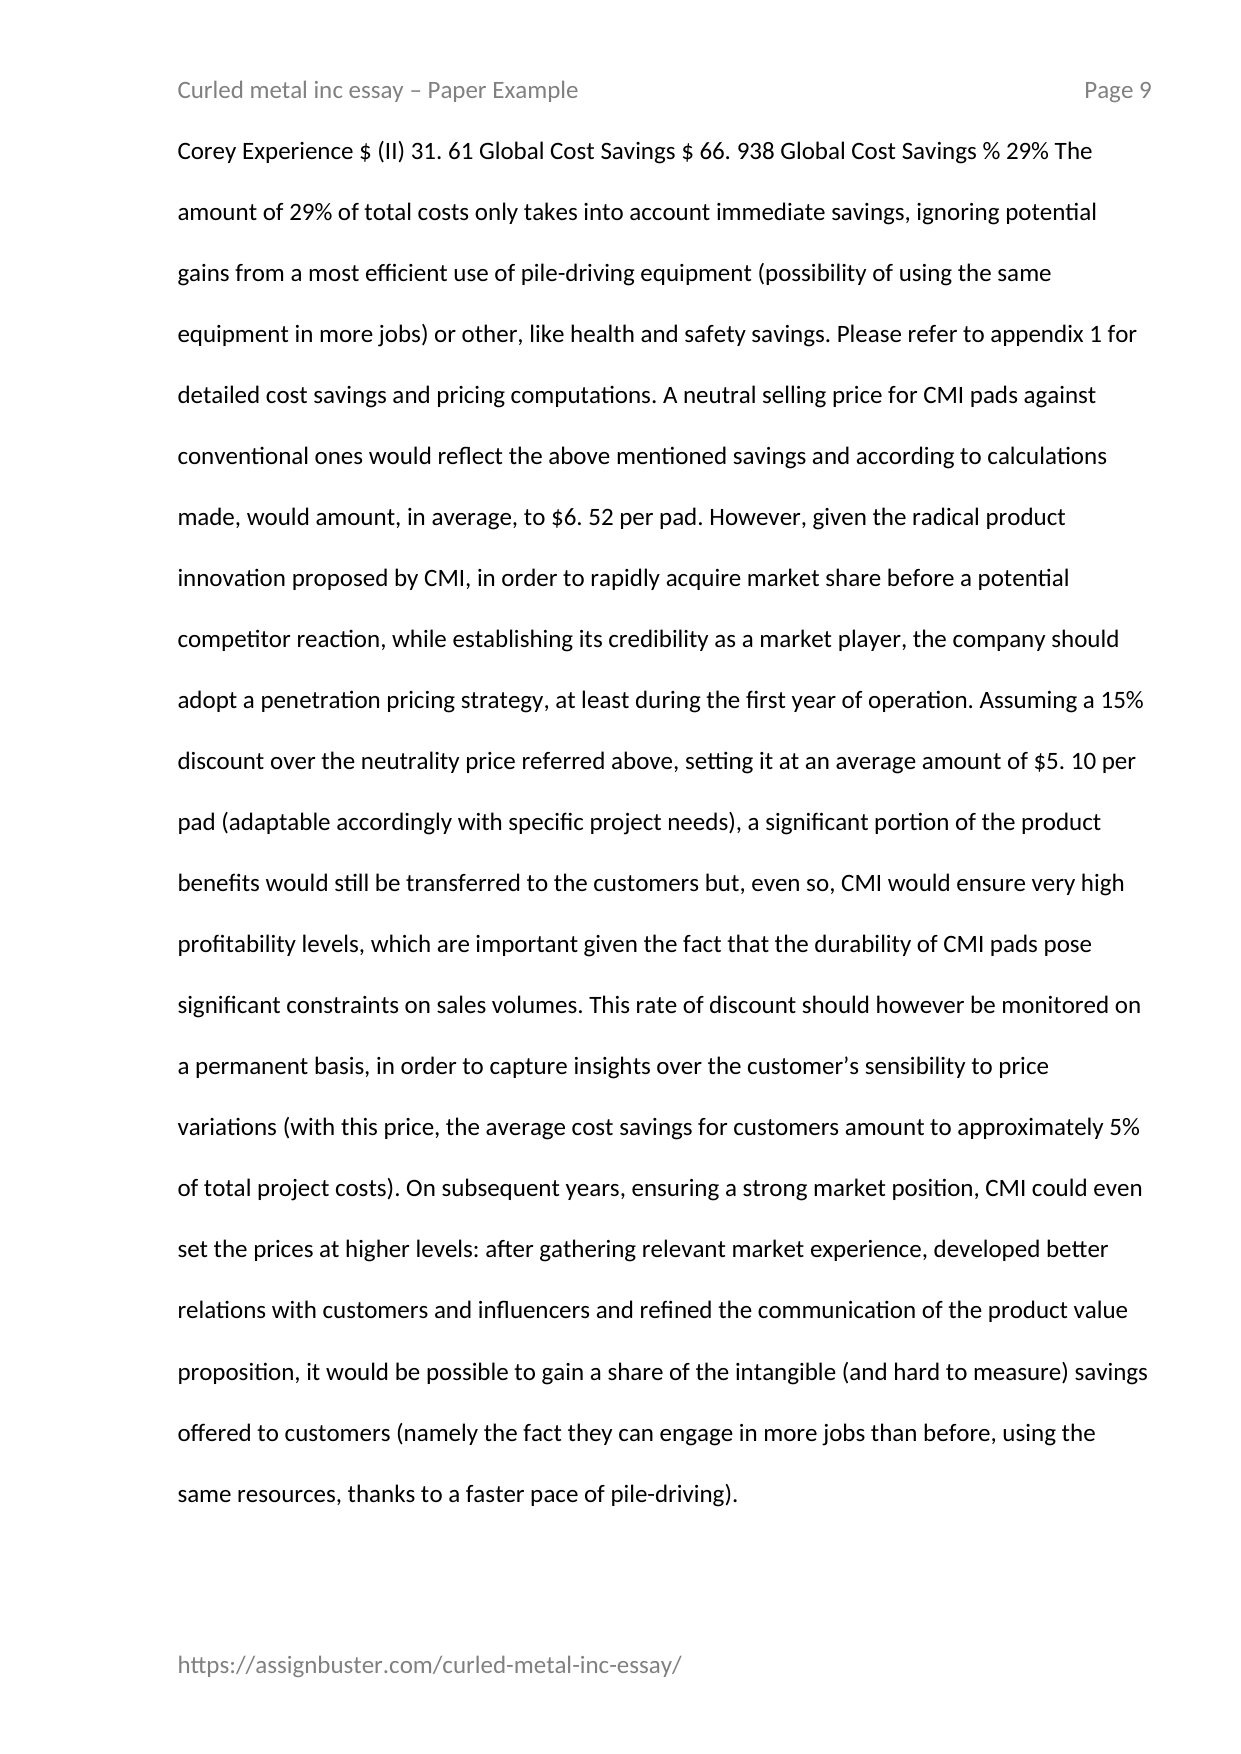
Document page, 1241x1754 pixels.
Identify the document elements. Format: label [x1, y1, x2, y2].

text [177, 135, 1152, 1508]
